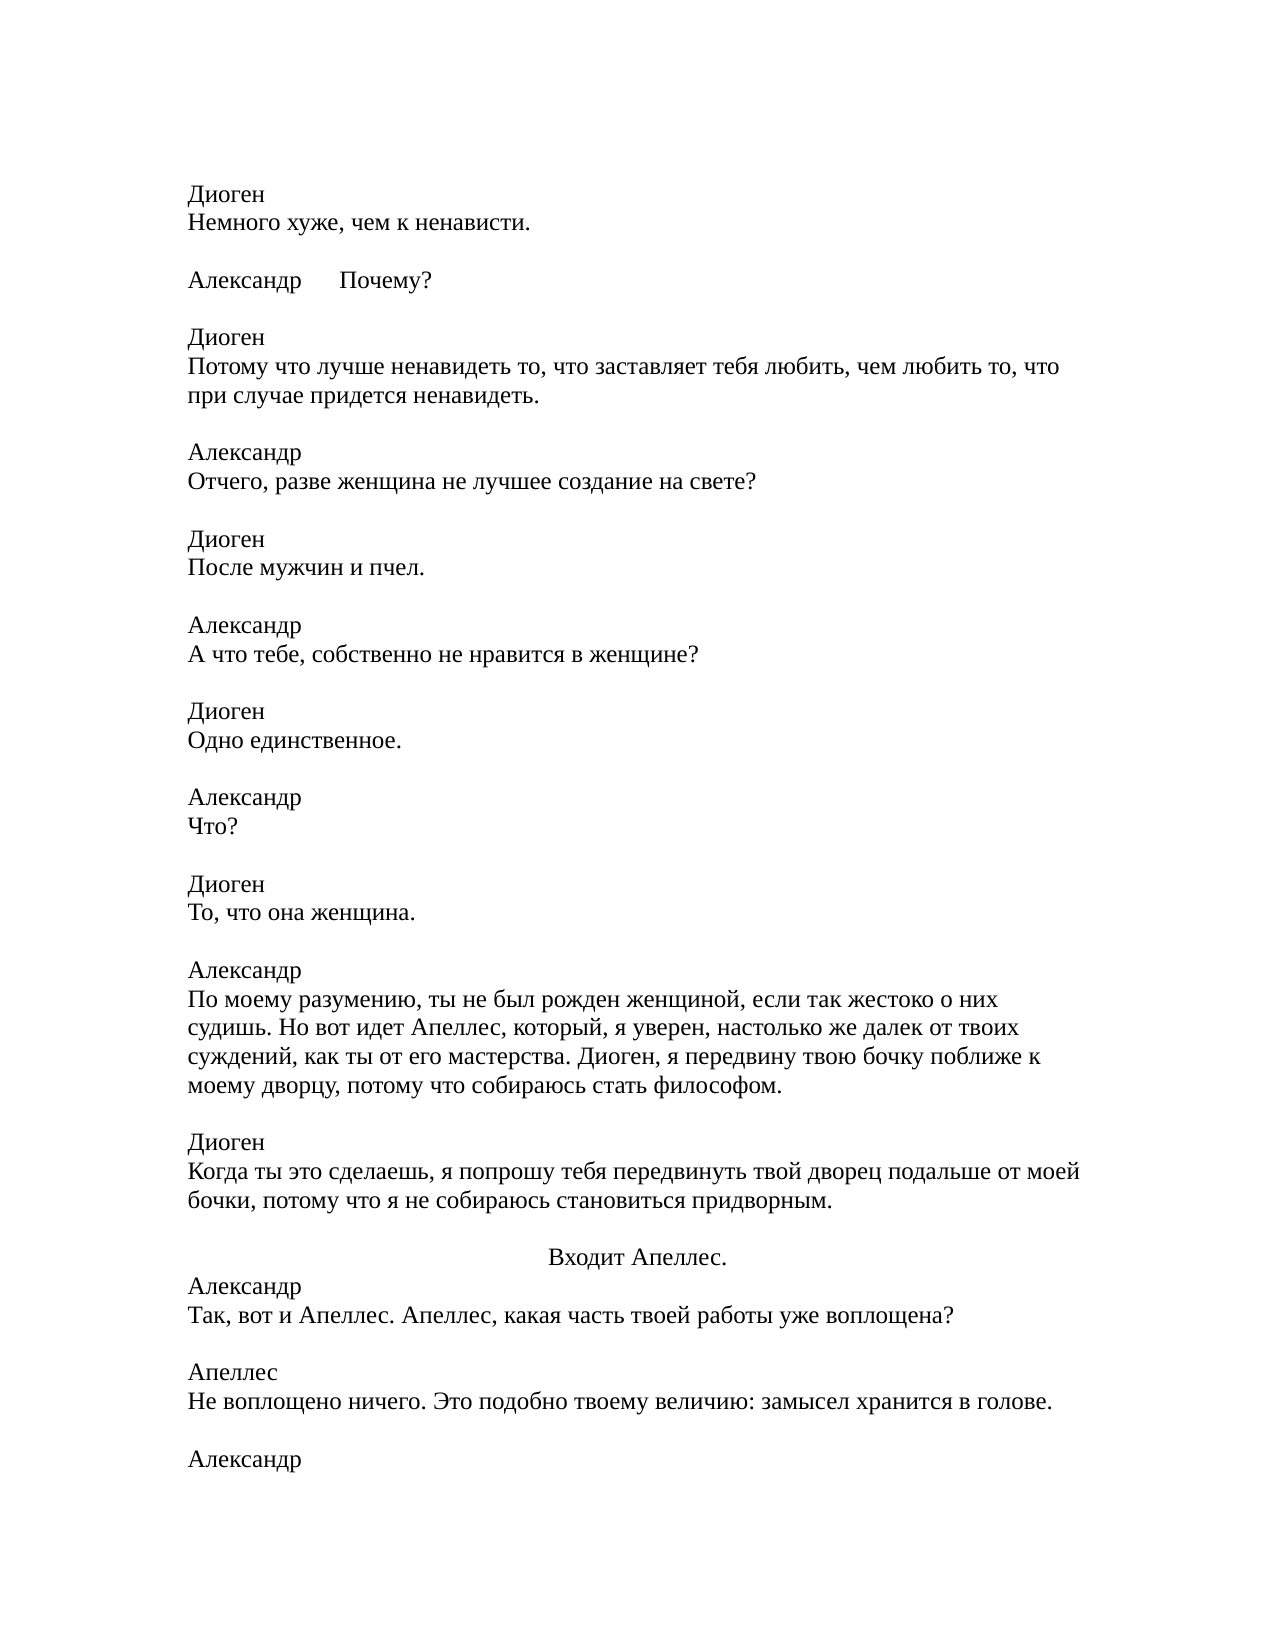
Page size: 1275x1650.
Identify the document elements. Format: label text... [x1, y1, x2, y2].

text Когда ты это сделаешь, я попрошу тебя передвинуть твой дворец подальше от моей бочки, потому что я не собираюсь становиться придворным. [187, 1156, 1087, 1214]
text Александр [187, 782, 1087, 811]
text По моему разумению, ты не был рожден женщиной, если так жестоко о них судишь. Но вот идет Апеллес, который, я уверен, настолько же далек от твоих суждений, как ты от его мастерства. Диоген, я передвину твою бочку поближе к моему дворцу, потому что собираюсь стать философом. [187, 984, 1087, 1099]
text Что? [187, 811, 1087, 840]
text Александр [187, 1444, 1087, 1472]
text Не воплощено ничего. Это подобно твоему величию: замысел хранится в голове. [187, 1386, 1087, 1415]
text Одно единственное. [187, 725, 1087, 754]
text Диоген [187, 179, 1087, 207]
text Александр [187, 610, 1087, 639]
text Диоген [187, 524, 1087, 552]
text Александр [187, 1271, 1087, 1300]
text Александр [187, 955, 1087, 984]
text Так, вот и Апеллес. Апеллес, какая часть твоей работы уже воплощена? [187, 1300, 1087, 1329]
text Диоген [187, 696, 1087, 725]
text Александр Почему? [187, 265, 1087, 294]
text А что тебе, собственно не нравится в женщине? [187, 639, 1087, 667]
text Отчего, разве женщина не лучшее создание на свете? [187, 466, 1087, 495]
text Потому что лучше ненавидеть то, что заставляет тебя любить, чем любить то, что при случае придется ненавидеть. [187, 351, 1087, 409]
text Входит Апеллес. [187, 1242, 1087, 1271]
text Диоген [187, 869, 1087, 897]
text После мужчин и пчел. [187, 552, 1087, 581]
text Александр [187, 437, 1087, 466]
text Апеллес [187, 1357, 1087, 1386]
text Диоген [187, 322, 1087, 351]
text То, что она женщина. [187, 897, 1087, 926]
text Немного хуже, чем к ненависти. [187, 207, 1087, 236]
text Диоген [187, 1127, 1087, 1156]
